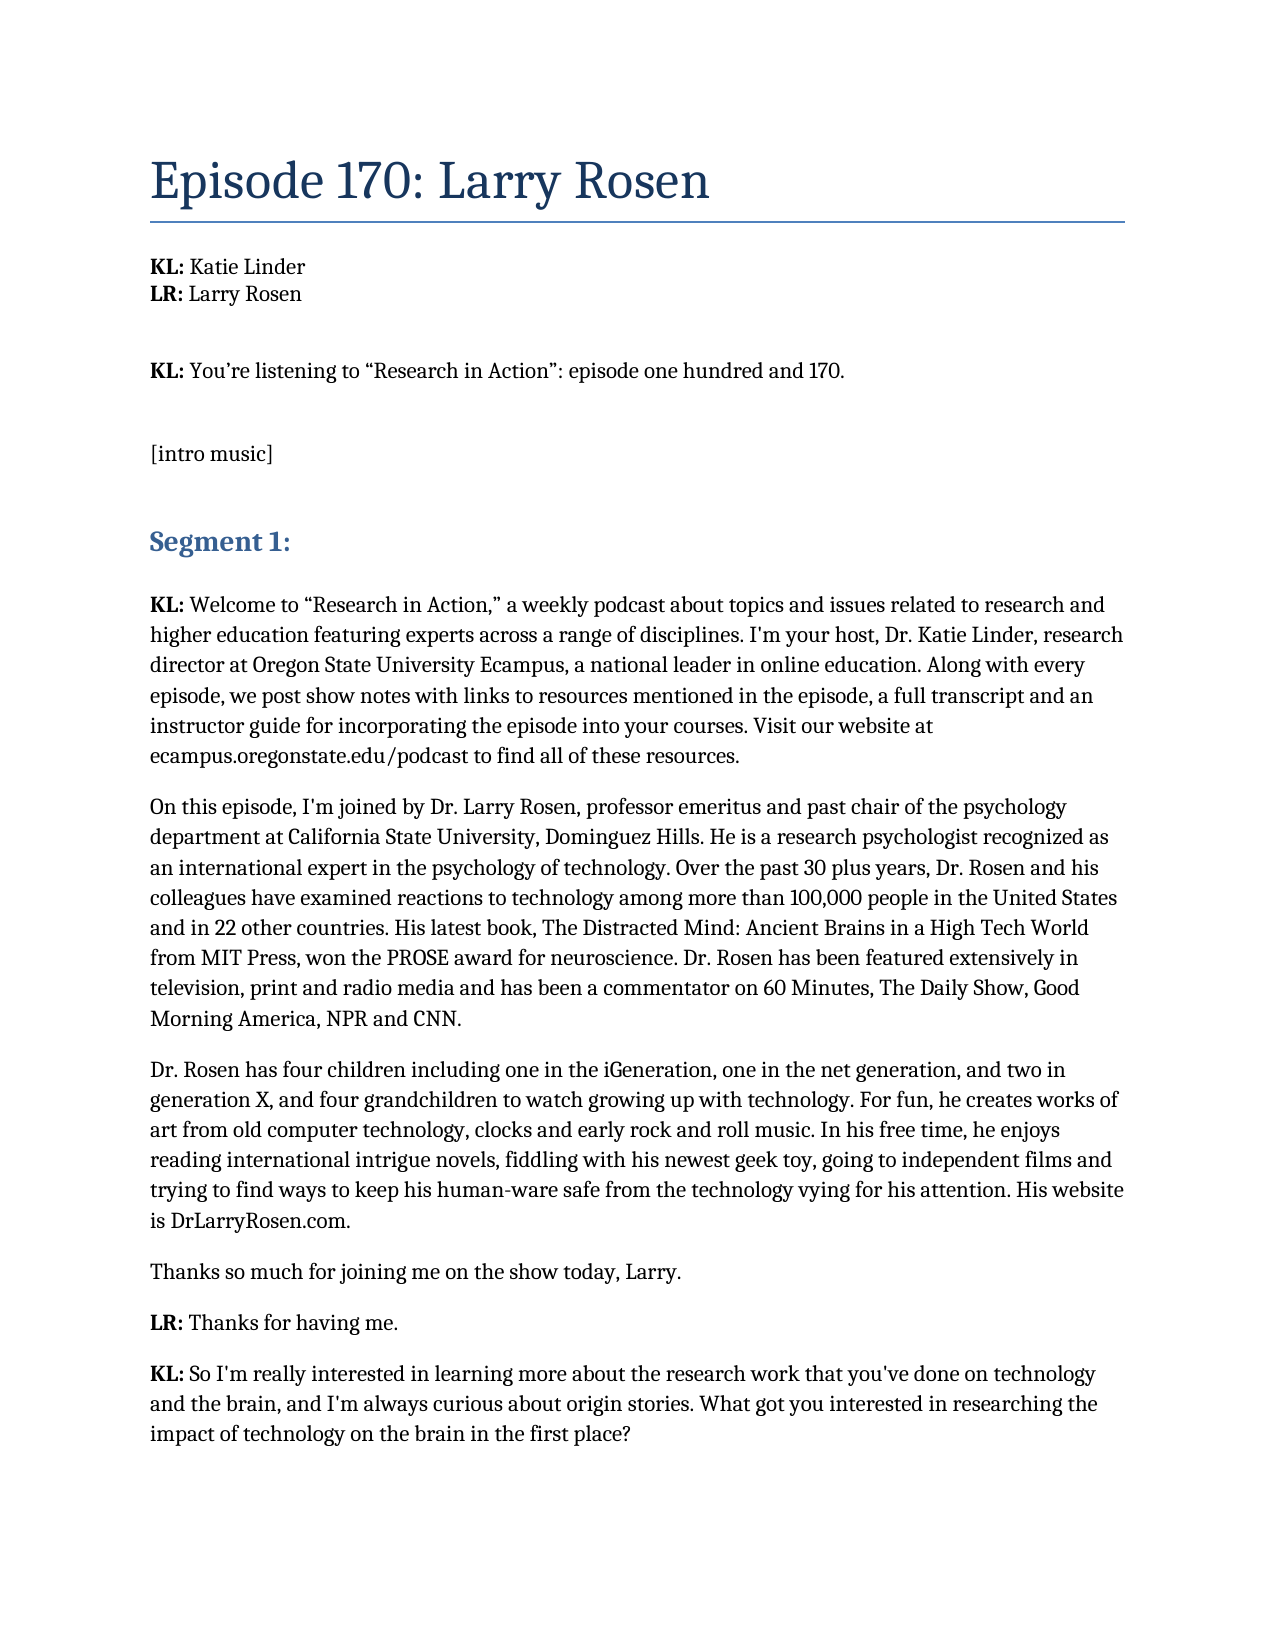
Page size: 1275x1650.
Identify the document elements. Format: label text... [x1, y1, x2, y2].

text KL: Welcome to “Research in Action,” a weekly podcast about topics and issues related to research and higher education featuring experts across a range of disciplines. I'm your host, Dr. Katie Linder, research director at Oregon State University Ecampus, a national leader in online education. Along with every episode, we post show notes with links to resources mentioned in the episode, a full transcript and an instructor guide for incorporating the episode into your courses. Visit our website at ecampus.oregonstate.edu/podcast to find all of these resources. [150, 592, 1125, 769]
text Thanks so much for joining me on the show today, Larry. [150, 1258, 1125, 1285]
text LR: Thanks for having me. [150, 1309, 1125, 1336]
title Episode 170: Larry Rosen [150, 150, 1125, 221]
text KL: You’re listening to “Research in Action”: episode one hundred and 170. [150, 358, 1125, 416]
text LR: Larry Rosen [150, 280, 1125, 307]
subtitle Segment 1: [150, 525, 1125, 592]
text KL: Katie Linder [150, 254, 1125, 280]
text KL: So I'm really interested in learning more about the research work that you've done on technology and the brain, and I'm always curious about origin stories. What got you interested in researching the impact of technology on the brain in the first place? [150, 1361, 1125, 1447]
text Dr. Rosen has four children including one in the iGeneration, one in the net generation, and two in generation X, and four grandchildren to watch growing up with technology. For fun, he creates works of art from old computer technology, clocks and early rock and roll music. In his free time, he enjoys reading international intrigue novels, fiddling with his newest geek toy, going to independent films and trying to find ways to keep his human-ware safe from the technology vying for his attention. His website is DrLarryRosen.com. [150, 1056, 1125, 1234]
text [intro music] [150, 441, 1125, 500]
text On this episode, I'm joined by Dr. Larry Rosen, professor emeritus and past chair of the psychology department at California State University, Dominguez Hills. He is a research psychologist recognized as an international expert in the psychology of technology. Over the past 30 plus years, Dr. Rosen and his colleagues have examined reactions to technology among more than 100,000 people in the United States and in 22 other countries. His latest book, The Distracted Mind: Ancient Brains in a High Tech World from MIT Press, won the PROSE award for neuroscience. Dr. Rosen has been featured extensively in television, print and radio media and has been a commentator on 60 Minutes, The Daily Show, Good Morning America, NPR and CNN. [150, 794, 1125, 1032]
